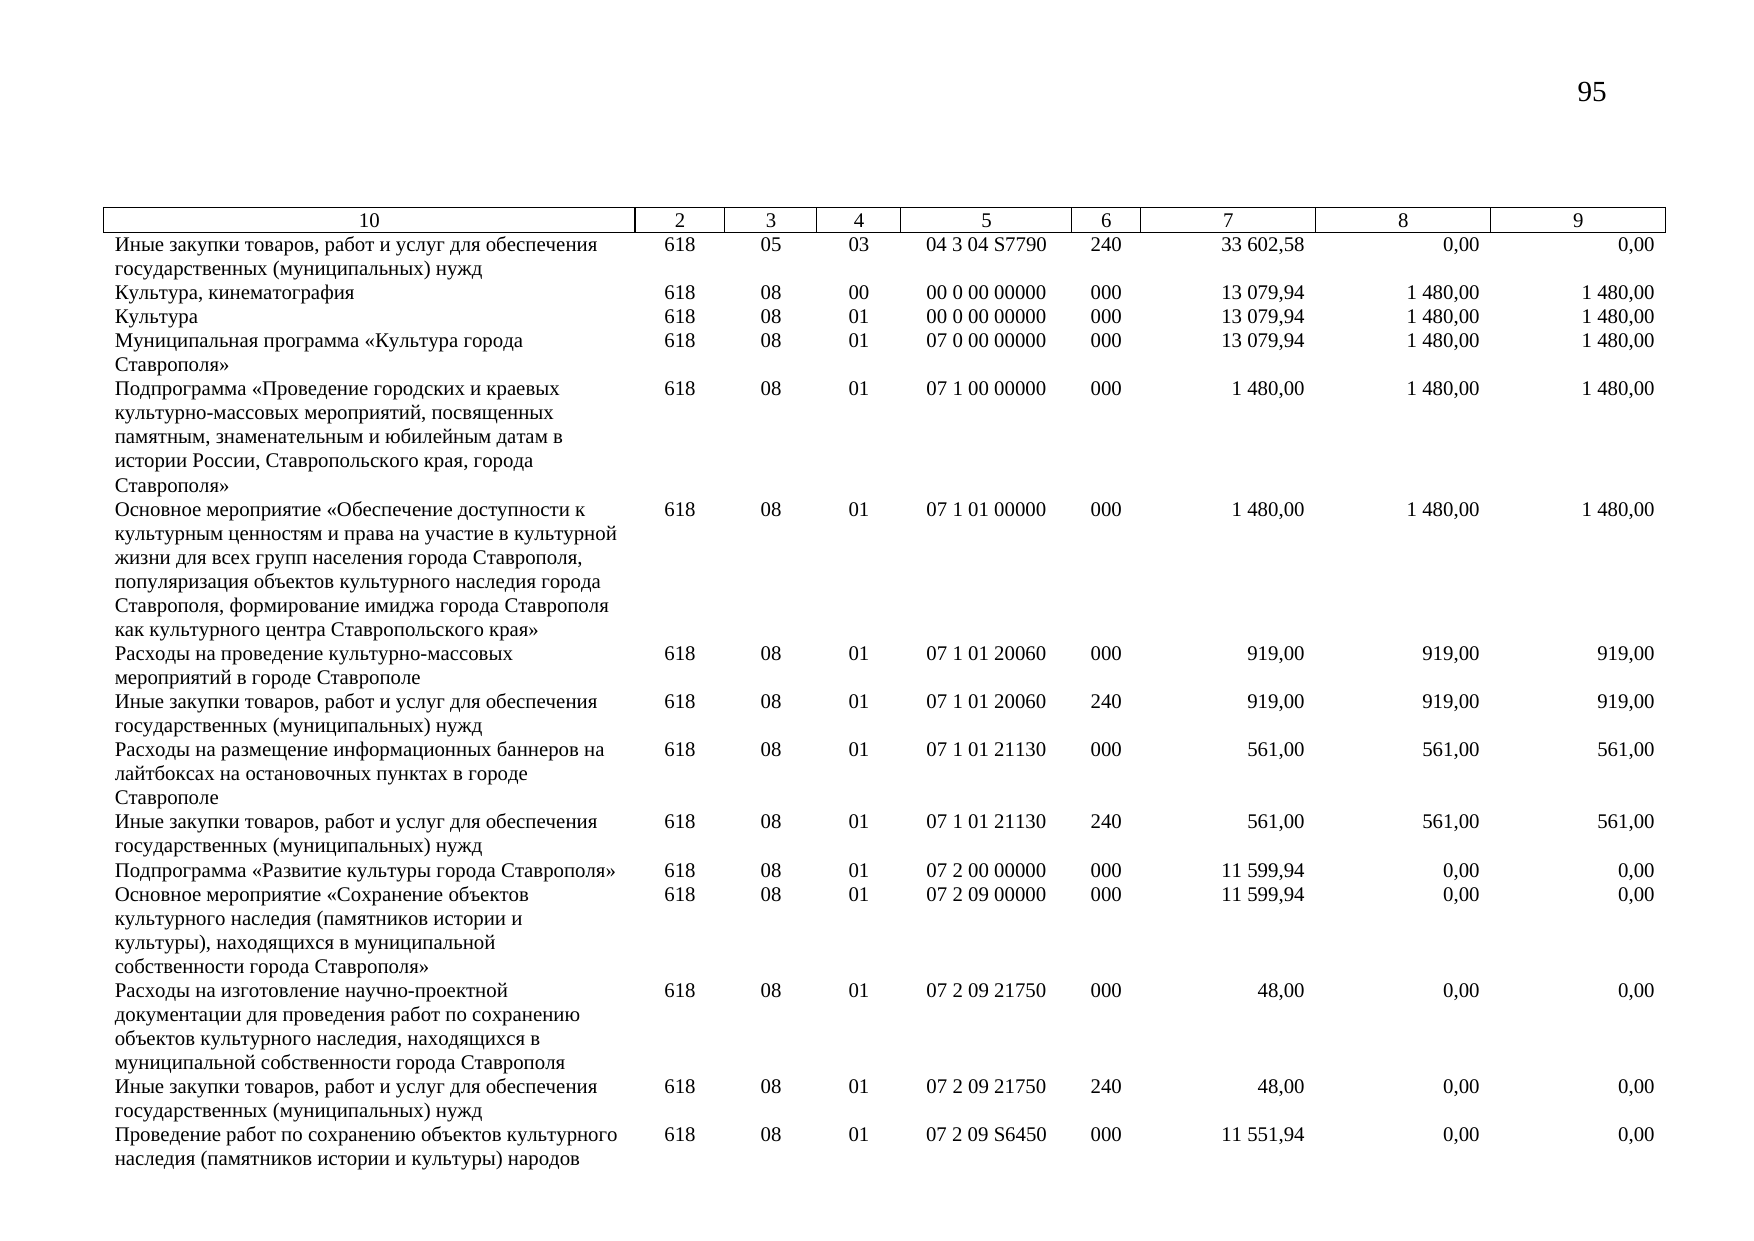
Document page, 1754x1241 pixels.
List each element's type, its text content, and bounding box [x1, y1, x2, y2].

table_header 2 [636, 208, 724, 232]
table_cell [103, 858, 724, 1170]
table_header 4 [817, 208, 900, 232]
table_header 7 [1141, 208, 1315, 232]
table_header 3 [725, 208, 816, 232]
table_header 9 [1491, 208, 1665, 232]
table_header 8 [1316, 208, 1490, 232]
table_header 6 [1072, 208, 1140, 232]
table_header 5 [901, 208, 1071, 232]
table_header 10 [104, 208, 634, 232]
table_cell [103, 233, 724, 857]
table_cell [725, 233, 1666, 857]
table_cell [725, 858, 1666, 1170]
